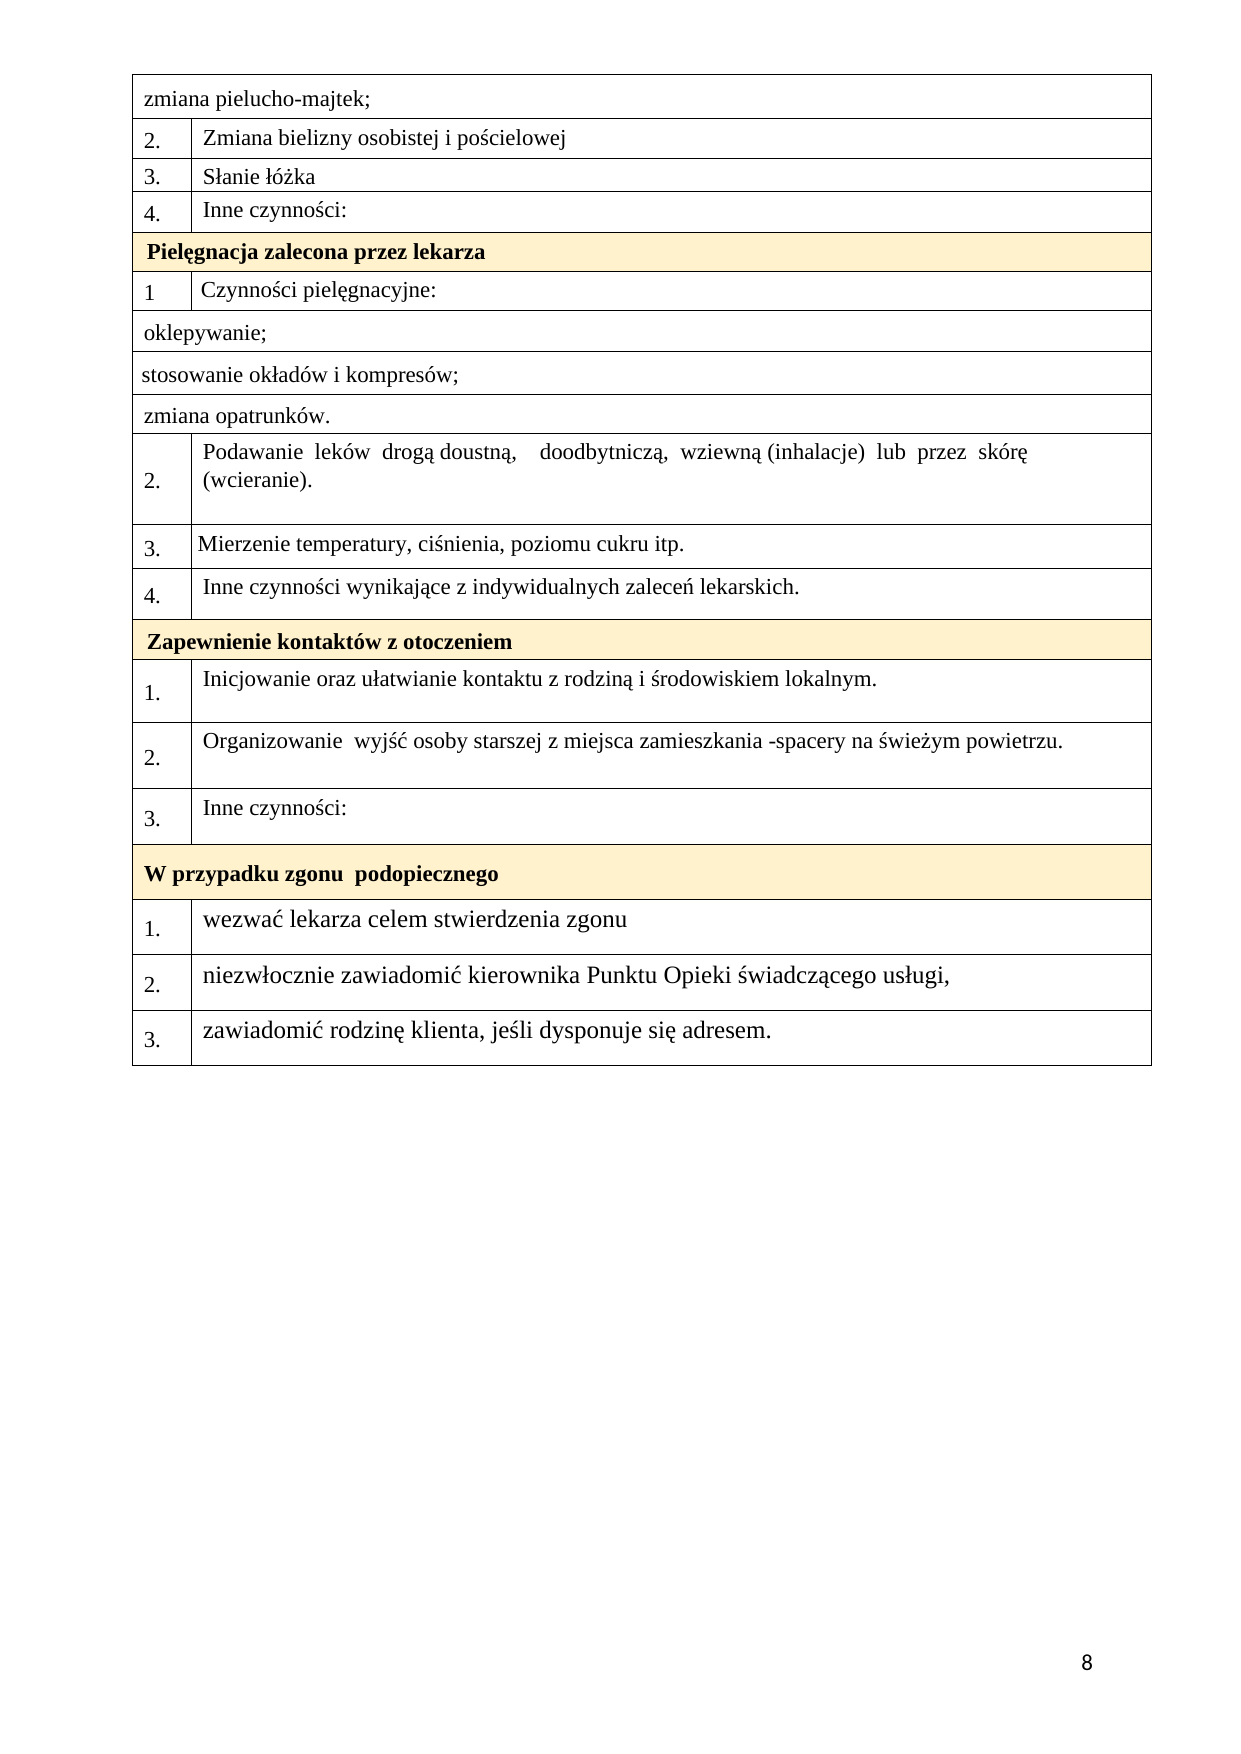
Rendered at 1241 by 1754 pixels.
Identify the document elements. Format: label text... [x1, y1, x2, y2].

table_cell Zapewnienie kontaktów z otoczeniem [133, 620, 1151, 659]
table_cell 4. [133, 569, 191, 618]
table_cell 3. [133, 525, 191, 567]
table_cell Czynności pielęgnacyjne: [192, 272, 1151, 310]
table_cell 4. [133, 192, 191, 232]
table_cell Organizowanie wyjść osoby starszej z miejsca zamieszkania -spacery na świeżym powietrzu. [192, 723, 1151, 788]
table_cell zawiadomić rodzinę klienta, jeśli dysponuje się adresem. [192, 1011, 1151, 1065]
table_cell 3. [133, 159, 191, 191]
table_cell Podawanie leków drogą doustną, doodbytniczą, wziewną (inhalacje) lub przez skórę (wcieranie). [192, 434, 1151, 524]
table_cell stosowanie okładów i kompresów; [133, 352, 1151, 393]
table_cell 2. [133, 955, 191, 1009]
table_cell 3. [133, 1011, 191, 1065]
table_cell niezwłocznie zawiadomić kierownika Punktu Opieki świadczącego usługi, [192, 955, 1151, 1009]
table_cell Pielęgnacja zalecona przez lekarza [133, 233, 1151, 271]
table_cell 2. [133, 119, 191, 157]
table_cell zmiana opatrunków. [133, 395, 1151, 433]
table_cell Zmiana bielizny osobistej i pościelowej [192, 119, 1151, 157]
table_cell oklepywanie; [133, 311, 1151, 351]
table_cell 3. [133, 789, 191, 844]
table_cell 1 [133, 272, 191, 310]
table_cell W przypadku zgonu podopiecznego [133, 845, 1151, 899]
table_cell Inicjowanie oraz ułatwianie kontaktu z rodziną i środowiskiem lokalnym. [192, 660, 1151, 722]
table_cell 1. [133, 660, 191, 722]
table_cell 2. [133, 434, 191, 524]
table_cell Słanie łóżka [192, 159, 1151, 191]
table_cell 2. [133, 723, 191, 788]
table_cell wezwać lekarza celem stwierdzenia zgonu [192, 900, 1151, 954]
table_cell zmiana pielucho-majtek; [133, 75, 1151, 118]
table_cell Inne czynności: [192, 192, 1151, 232]
table_cell Inne czynności wynikające z indywidualnych zaleceń lekarskich. [192, 569, 1151, 618]
table_cell Inne czynności: [192, 789, 1151, 844]
table_cell Mierzenie temperatury, ciśnienia, poziomu cukru itp. [192, 525, 1151, 567]
table_cell 1. [133, 900, 191, 954]
